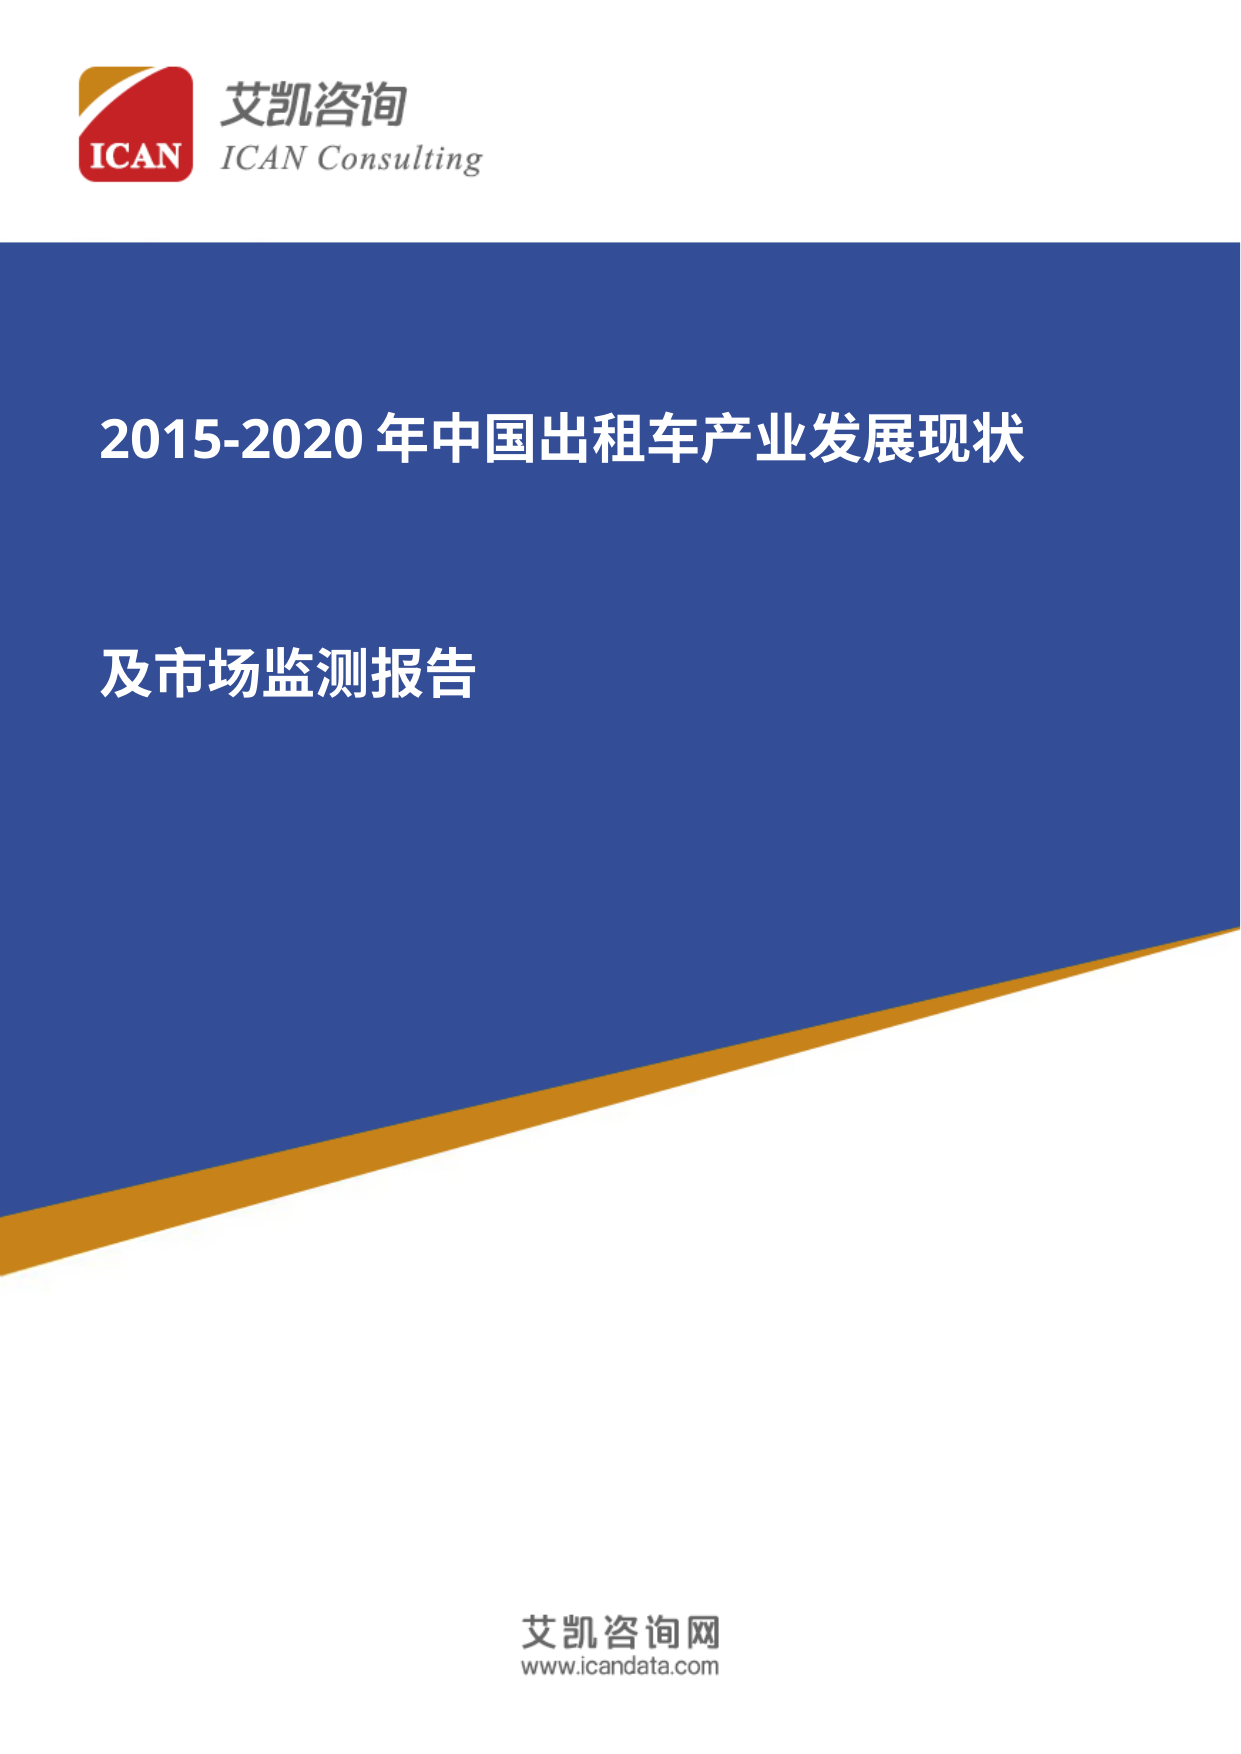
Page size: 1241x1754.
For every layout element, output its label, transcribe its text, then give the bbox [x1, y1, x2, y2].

picture [0, 5, 1241, 1754]
subtitle 2015-2020年中国出租车产业发展现状及市场监测报告 [99, 386, 1053, 718]
